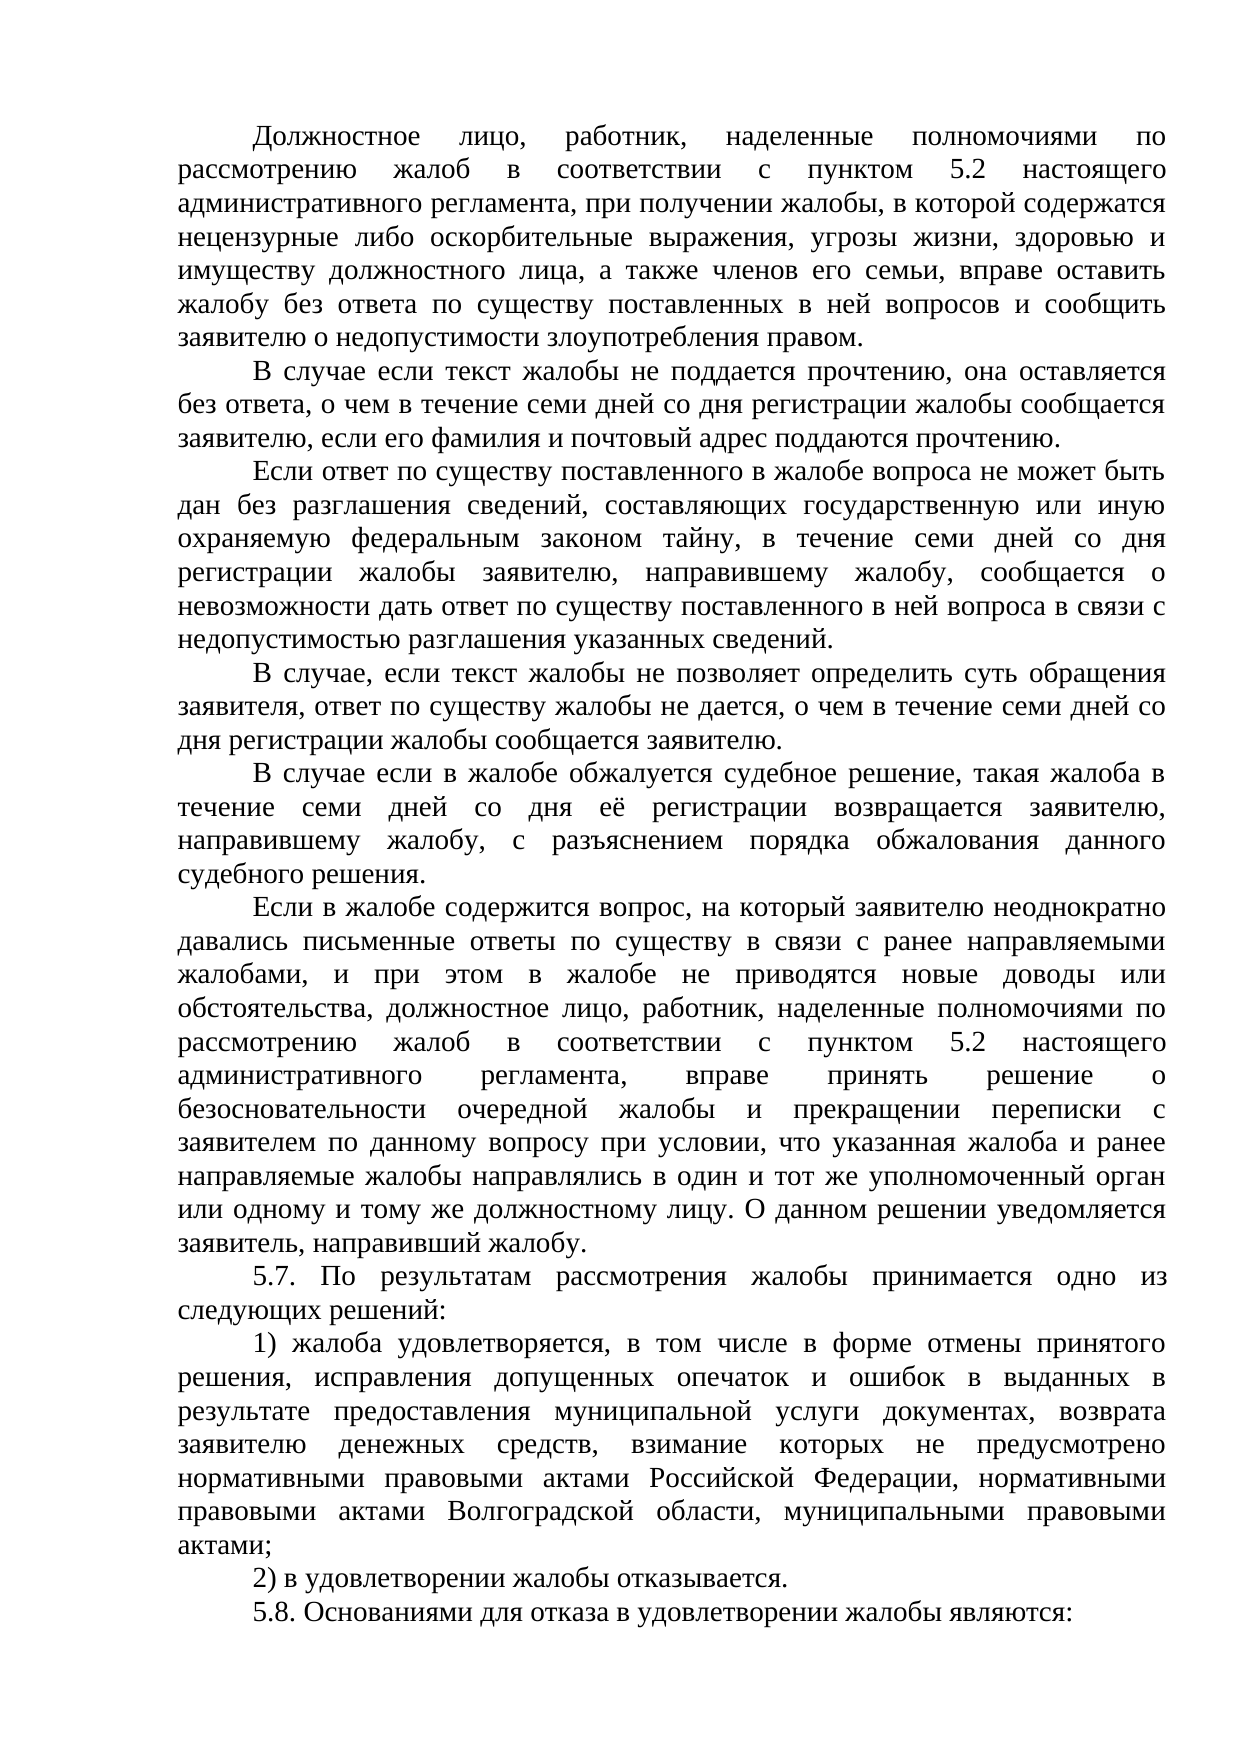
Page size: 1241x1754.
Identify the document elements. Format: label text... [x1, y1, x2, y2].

text Если ответ по существу поставленного в жалобе вопроса не может быть дан без разглашения сведений, составляющих государственную или иную охраняемую федеральным законом тайну, в течение семи дней со дня регистрации жалобы заявителю, направившему жалобу, сообщается о невозможности дать ответ по существу поставленного в ней вопроса в связи с недопустимостью разглашения указанных сведений. [177, 453, 1167, 655]
text Если в жалобе содержится вопрос, на который заявителю неоднократно давались письменные ответы по существу в связи с ранее направляемыми жалобами, и при этом в жалобе не приводятся новые доводы или обстоятельства, должностное лицо, работник, наделенные полномочиями по рассмотрению жалоб в соответствии с пунктом 5.2 настоящего административного регламента, вправе принять решение о безосновательности очередной жалобы и прекращении переписки с заявителем по данному вопросу при условии, что указанная жалоба и ранее направляемые жалобы направлялись в один и тот же уполномоченный орган или одному и тому же должностному лицу. О данном решении уведомляется заявитель, направивший жалобу. [177, 889, 1167, 1258]
text 2) в удовлетворении жалобы отказывается. [177, 1560, 1167, 1594]
text В случае если в жалобе обжалуется судебное решение, такая жалоба в течение семи дней со дня её регистрации возвращается заявителю, направившему жалобу, с разъяснением порядка обжалования данного судебного решения. [177, 755, 1167, 889]
text В случае, если текст жалобы не позволяет определить суть обращения заявителя, ответ по существу жалобы не дается, о чем в течение семи дней со дня регистрации жалобы сообщается заявителю. [177, 655, 1167, 755]
text Должностное лицо, работник, наделенные полномочиями по рассмотрению жалоб в соответствии с пунктом 5.2 настоящего административного регламента, при получении жалобы, в которой содержатся нецензурные либо оскорбительные выражения, угрозы жизни, здоровью и имуществу должностного лица, а также членов его семьи, вправе оставить жалобу без ответа по существу поставленных в ней вопросов и сообщить заявителю о недопустимости злоупотребления правом. [177, 118, 1167, 353]
text В случае если текст жалобы не поддается прочтению, она оставляется без ответа, о чем в течение семи дней со дня регистрации жалобы сообщается заявителю, если его фамилия и почтовый адрес поддаются прочтению. [177, 353, 1167, 453]
text 5.8. Основаниями для отказа в удовлетворении жалобы являются: [177, 1594, 1167, 1627]
text 5.7. По результатам рассмотрения жалобы принимается одно из следующих решений: [177, 1258, 1168, 1326]
text 1) жалоба удовлетворяется, в том числе в форме отмены принятого решения, исправления допущенных опечаток и ошибок в выданных в результате предоставления муниципальной услуги документах, возврата заявителю денежных средств, взимание которых не предусмотрено нормативными правовыми актами Российской Федерации, нормативными правовыми актами Волгоградской области, муниципальными правовыми актами; [177, 1326, 1167, 1560]
